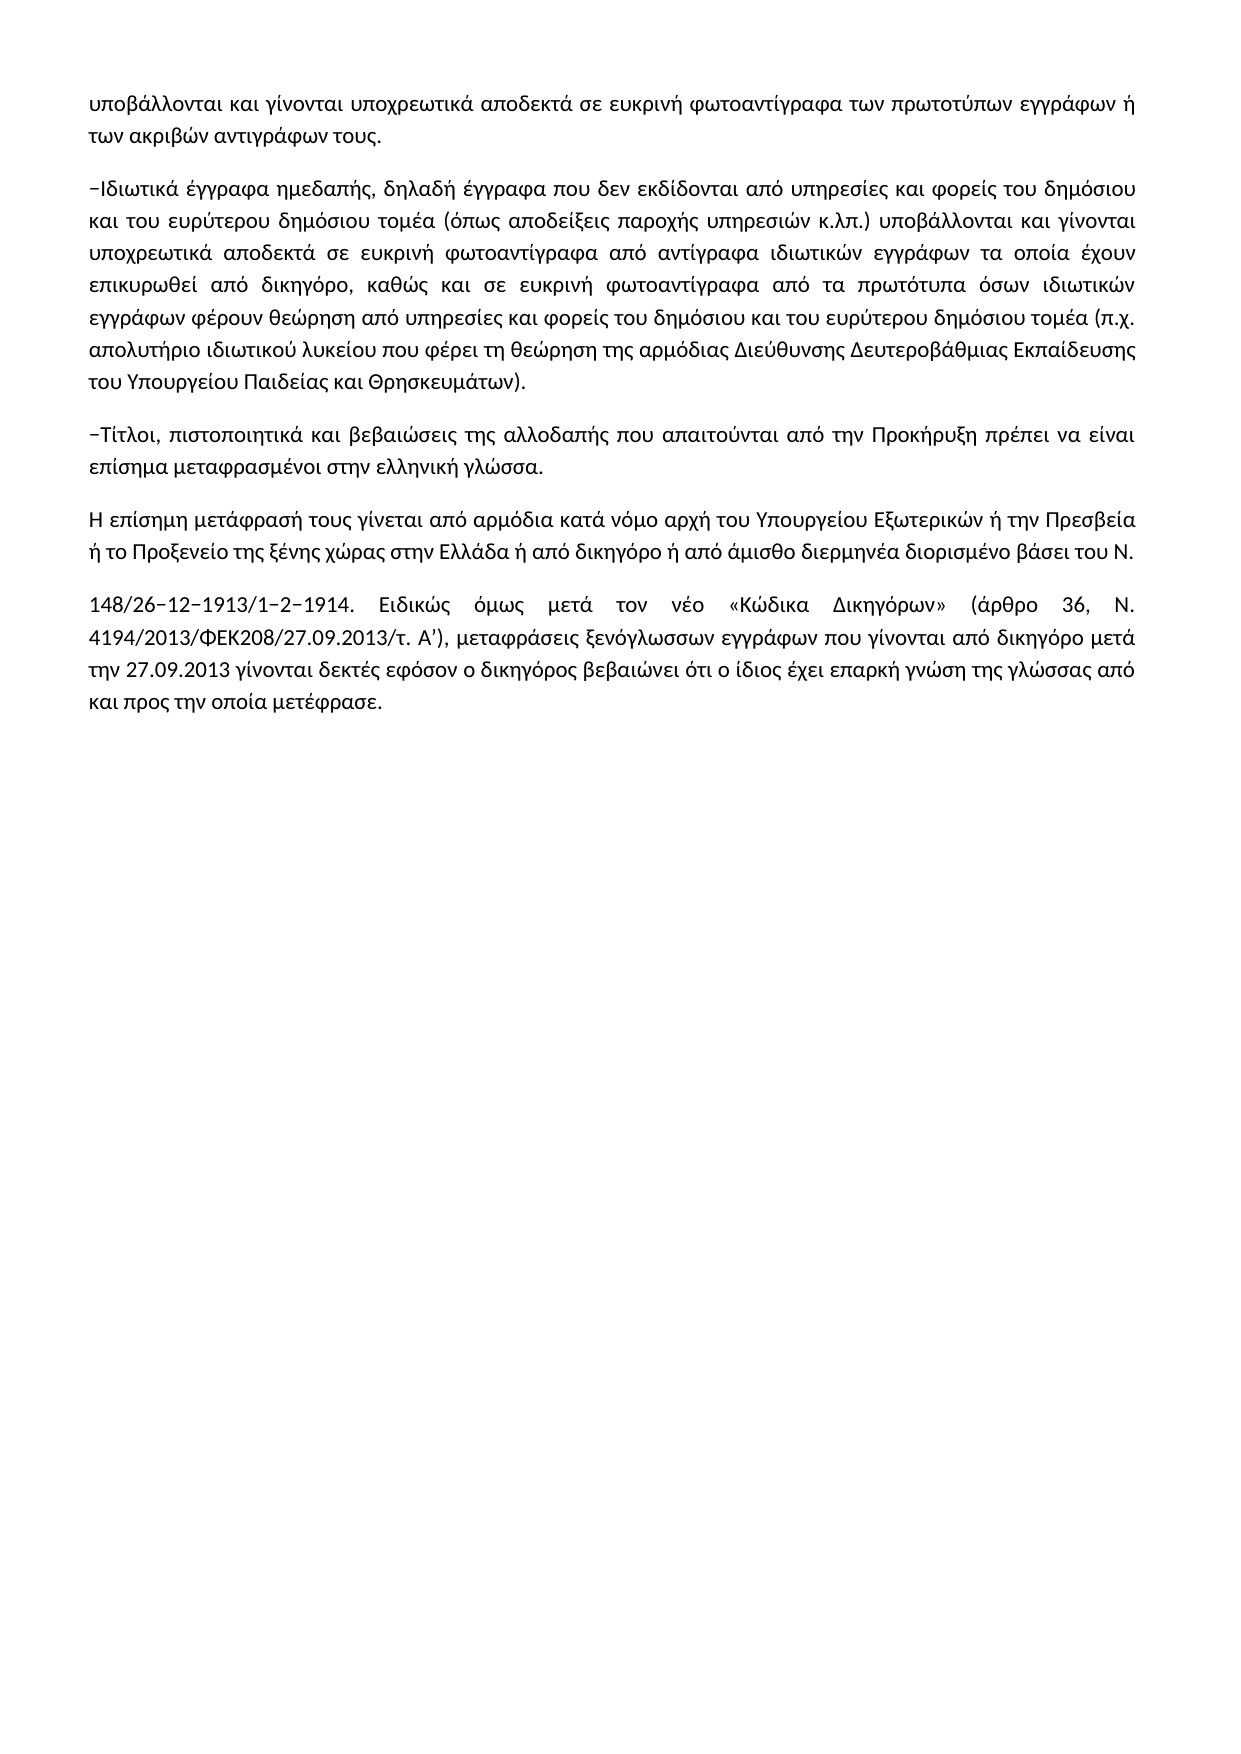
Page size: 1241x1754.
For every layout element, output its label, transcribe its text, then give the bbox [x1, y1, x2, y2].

text −Τίτλοι, πιστοποιητικά και βεβαιώσεις της αλλοδαπής που απαιτούνται από την Προκήρυξη πρέπει να είναι επίσημα μεταφρασμένοι στην ελληνική γλώσσα. [89, 420, 1137, 480]
text −Ιδιωτικά έγγραφα ημεδαπής, δηλαδή έγγραφα που δεν εκδίδονται από υπηρεσίες και φορείς του δημόσιου και του ευρύτερου δημόσιου τομέα (όπως αποδείξεις παροχής υπηρεσιών κ.λπ.) υποβάλλονται και γίνονται υποχρεωτικά αποδεκτά σε ευκρινή φωτοαντίγραφα από αντίγραφα ιδιωτικών εγγράφων τα οποία έχουν επικυρωθεί από δικηγόρο, καθώς και σε ευκρινή φωτοαντίγραφα από τα πρωτότυπα όσων ιδιωτικών εγγράφων φέρουν θεώρηση από υπηρεσίες και φορείς του δημόσιου και του ευρύτερου δημόσιου τομέα (π.χ. απολυτήριο ιδιωτικού λυκείου που φέρει τη θεώρηση της αρμόδιας Διεύθυνσης Δευτεροβάθμιας Εκπαίδευσης του Υπουργείου Παιδείας και Θρησκευμάτων). [89, 174, 1137, 395]
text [89, 89, 1137, 149]
text Η επίσημη μετάφρασή τους γίνεται από αρμόδια κατά νόμο αρχή του Υπουργείου Εξωτερικών ή την Πρεσβεία ή το Προξενείο της ξένης χώρας στην Ελλάδα ή από δικηγόρο ή από άμισθο διερμηνέα διορισμένο βάσει του Ν. [89, 505, 1137, 565]
text 148/26−12−1913/1−2−1914. Ειδικώς όμως μετά τον νέο «Κώδικα Δικηγόρων» (άρθρο 36, Ν. 4194/2013/ΦΕΚ208/27.09.2013/τ. Α’), μεταφράσεις ξενόγλωσσων εγγράφων που γίνονται από δικηγόρο μετά την 27.09.2013 γίνονται δεκτές εφόσον ο δικηγόρος βεβαιώνει ότι ο ίδιος έχει επαρκή γνώση της γλώσσας από και προς την οποία μετέφρασε. [89, 590, 1137, 715]
